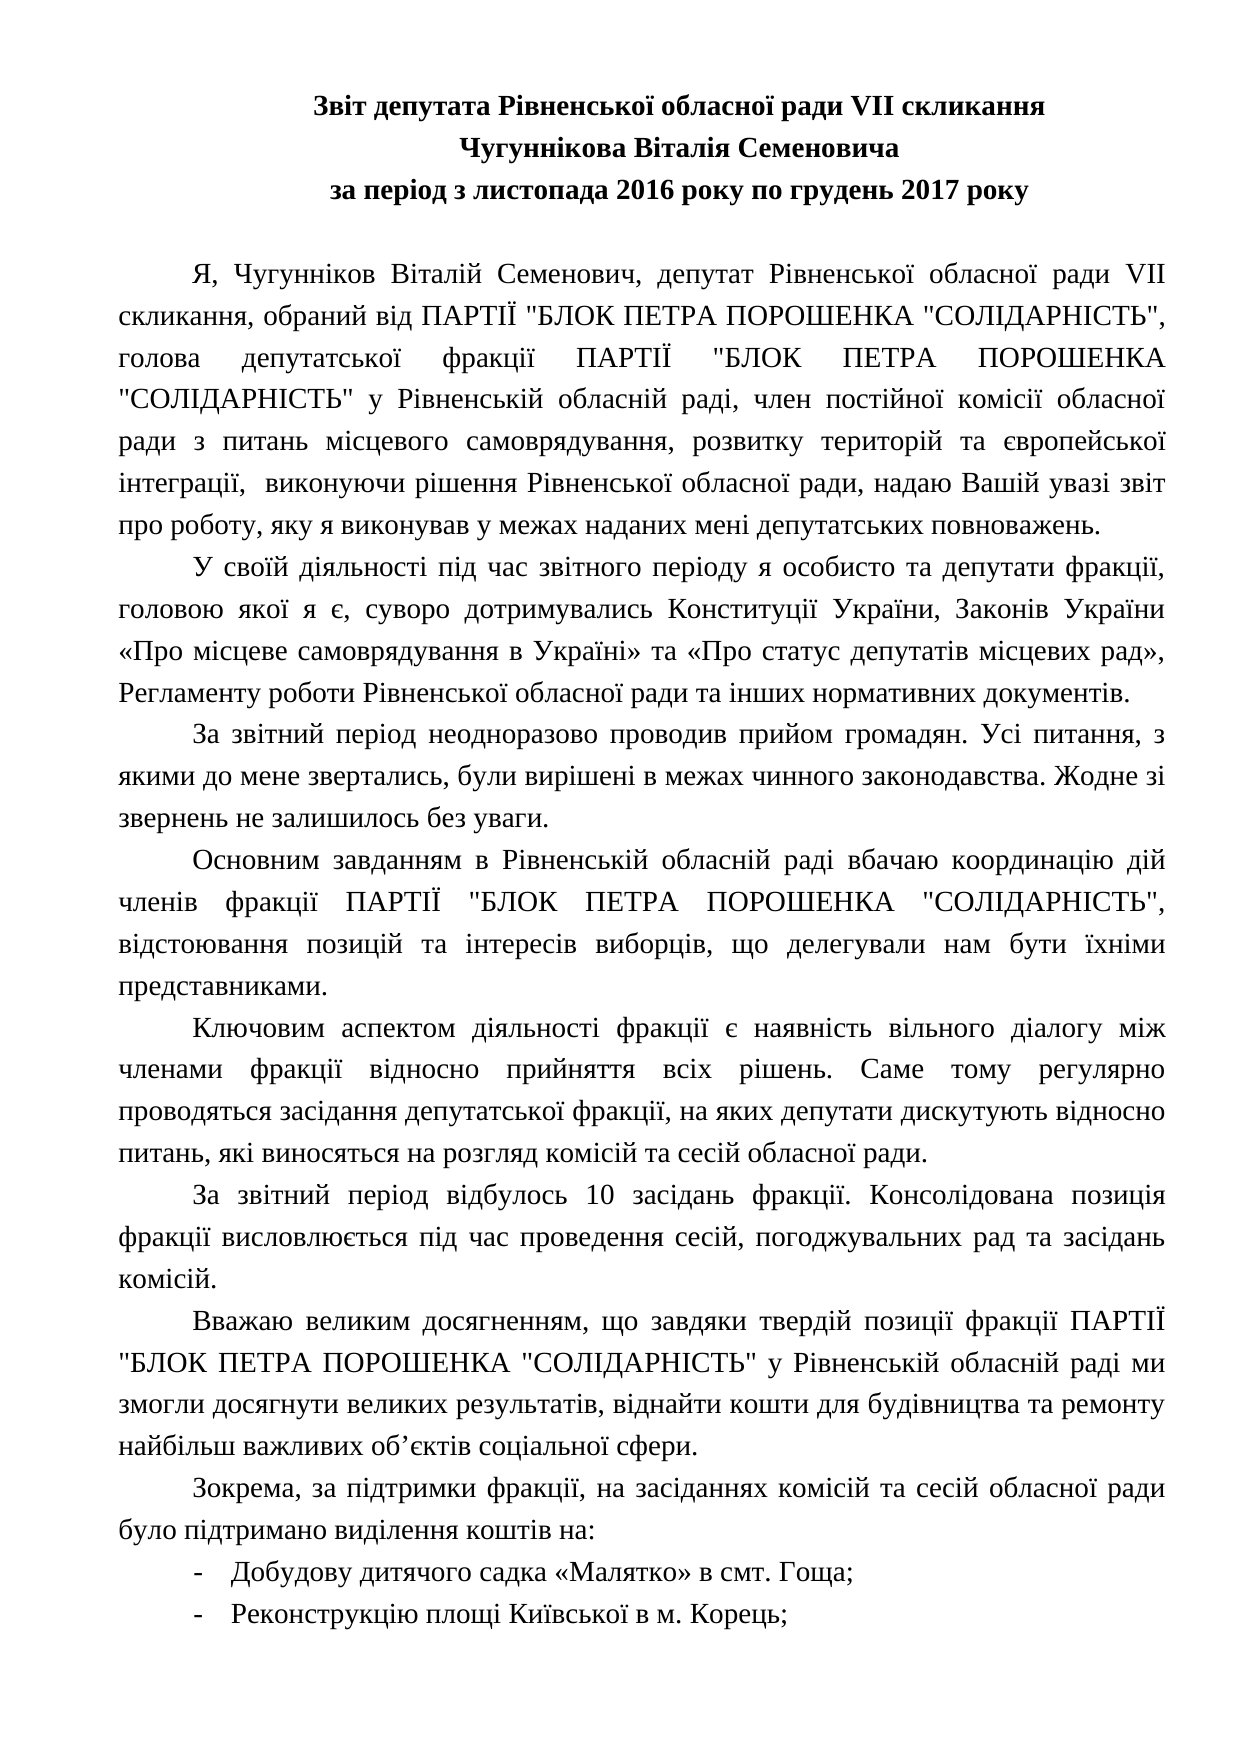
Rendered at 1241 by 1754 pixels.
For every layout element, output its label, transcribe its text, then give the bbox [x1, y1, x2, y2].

text За звітний період відбулось 10 засідань фракції. Консолідована позиція фракції висловлюється під час проведення сесій, погоджувальних рад та засідань комісій. [118, 1177, 1167, 1294]
list Добудову дитячого садка «Малятко» в смт. Гоща; [193, 1554, 1167, 1588]
text Звіт депутата Рівненської обласної ради VІI скликання [118, 88, 1167, 122]
text Ключовим аспектом діяльності фракції є наявність вільного діалогу між членами фракції відносно прийняття всіх рішень. Саме тому регулярно проводяться засідання депутатської фракції, на яких депутати дискутують відносно питань, які виносяться на розгляд комісій та сесій обласної ради. [118, 1010, 1167, 1169]
text За звітний період неодноразово проводив прийом громадян. Усі питання, з якими до мене звертались, були вирішені в межах чинного законодавства. Жодне зі звернень не залишилось без уваги. [118, 717, 1167, 834]
text Я, Чугунніков Віталій Семенович, депутат Рівненської обласної ради VІІ скликання, обраний від ПАРТІЇ "БЛОК ПЕТРА ПОРОШЕНКА "СОЛІДАРНІСТЬ", голова депутатської фракції ПАРТІЇ "БЛОК ПЕТРА ПОРОШЕНКА "СОЛІДАРНІСТЬ" у Рівненській обласній раді, член постійної комісії обласної ради з питань місцевого самоврядування, розвитку територій та європейської інтеграції, виконуючи рішення Рівненської обласної ради, надаю Вашій увазі звіт про роботу, яку я виконував у межах наданих мені депутатських повноважень. [118, 256, 1167, 541]
text У своїй діяльності під час звітного періоду я особисто та депутати фракції, головою якої я є, суворо дотримувались Конституції України, Законів України «Про місцеве самоврядування в Україні» та «Про статус депутатів місцевих рад», Регламенту роботи Рівненської обласної ради та інших нормативних документів. [118, 549, 1167, 708]
text Чугуннікова Віталія Семеновича [118, 130, 1167, 164]
text Вважаю великим досягненням, що завдяки твердій позиції фракції ПАРТІЇ "БЛОК ПЕТРА ПОРОШЕНКА "СОЛІДАРНІСТЬ" у Рівненській обласній раді ми змогли досягнути великих результатів, віднайти кошти для будівництва та ремонту найбільш важливих об’єктів соціальної сфери. [118, 1303, 1167, 1462]
list Реконструкцію площі Київської в м. Корець; [193, 1596, 1167, 1629]
text Зокрема, за підтримки фракції, на засіданнях комісій та сесій обласної ради було підтримано виділення коштів на: [118, 1470, 1167, 1546]
text Основним завданням в Рівненській обласній раді вбачаю координацію дій членів фракції ПАРТІЇ "БЛОК ПЕТРА ПОРОШЕНКА "СОЛІДАРНІСТЬ", відстоювання позицій та інтересів виборців, що делегували нам бути їхніми представниками. [118, 842, 1167, 1001]
text за період з листопада 2016 року по грудень 2017 року [118, 172, 1167, 206]
